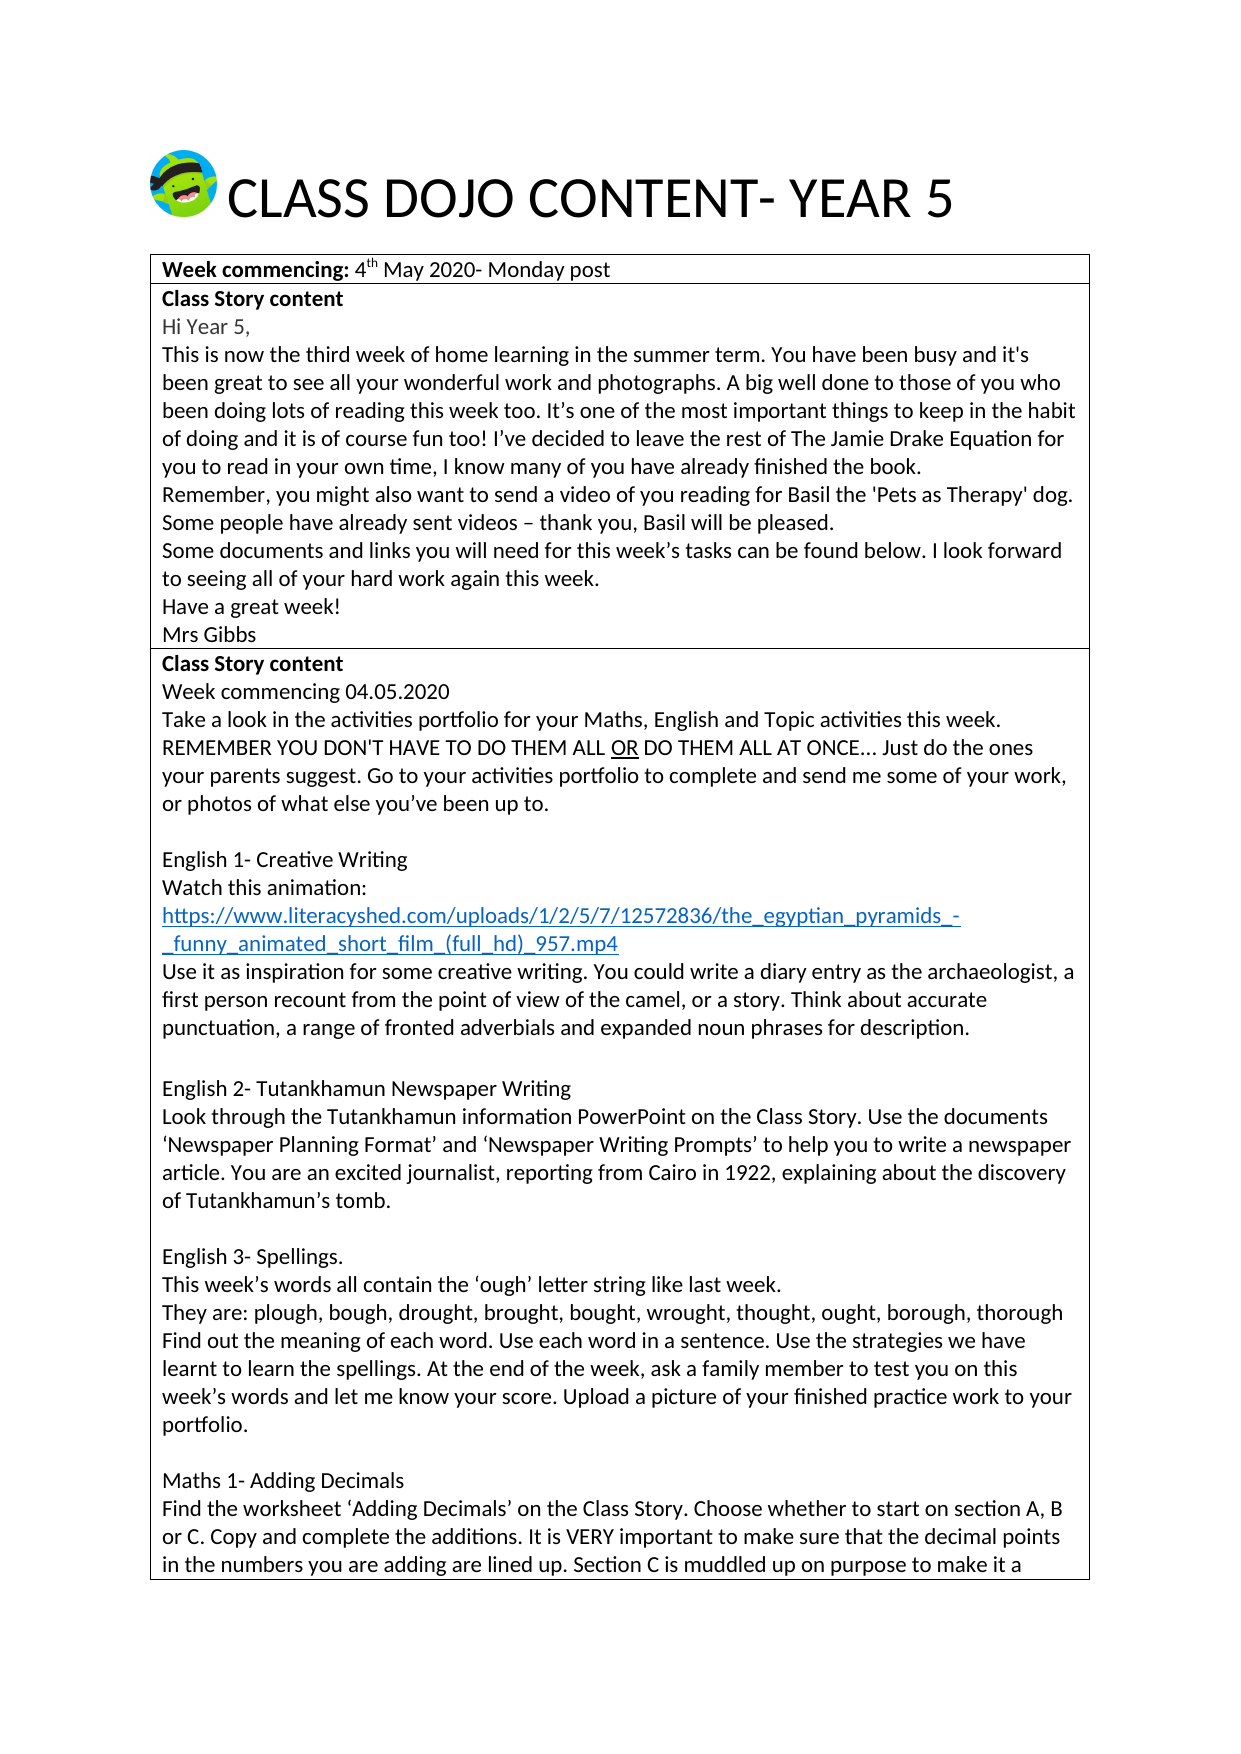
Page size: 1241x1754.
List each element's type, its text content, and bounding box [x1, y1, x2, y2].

text CLASS DOJO CONTENT- YEAR 5 [150, 150, 1090, 232]
table_header Week commencing: 4th May 2020- Monday post [151, 255, 1089, 283]
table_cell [151, 649, 1089, 1579]
table_cell Class Story content Hi Year 5, This is now the third week of home learning in the summer term. You have been busy and it's been great to see all your wonderful work and photographs. A big well done to those of you who been doing lots of reading this week too. It’s one of the most important things to keep in the habit of doing and it is of course fun too! I’ve decided to leave the rest of The Jamie Drake Equation for you to read in your own time, I know many of you have already finished the book. Remember, you might also want to send a video of you reading for Basil the 'Pets as Therapy' dog. Some people have already sent videos – thank you, Basil will be pleased. Some documents and links you will need for this week’s tasks can be found below. I look forward to seeing all of your hard work again this week. Have a great week! Mrs Gibbs [151, 284, 1089, 648]
